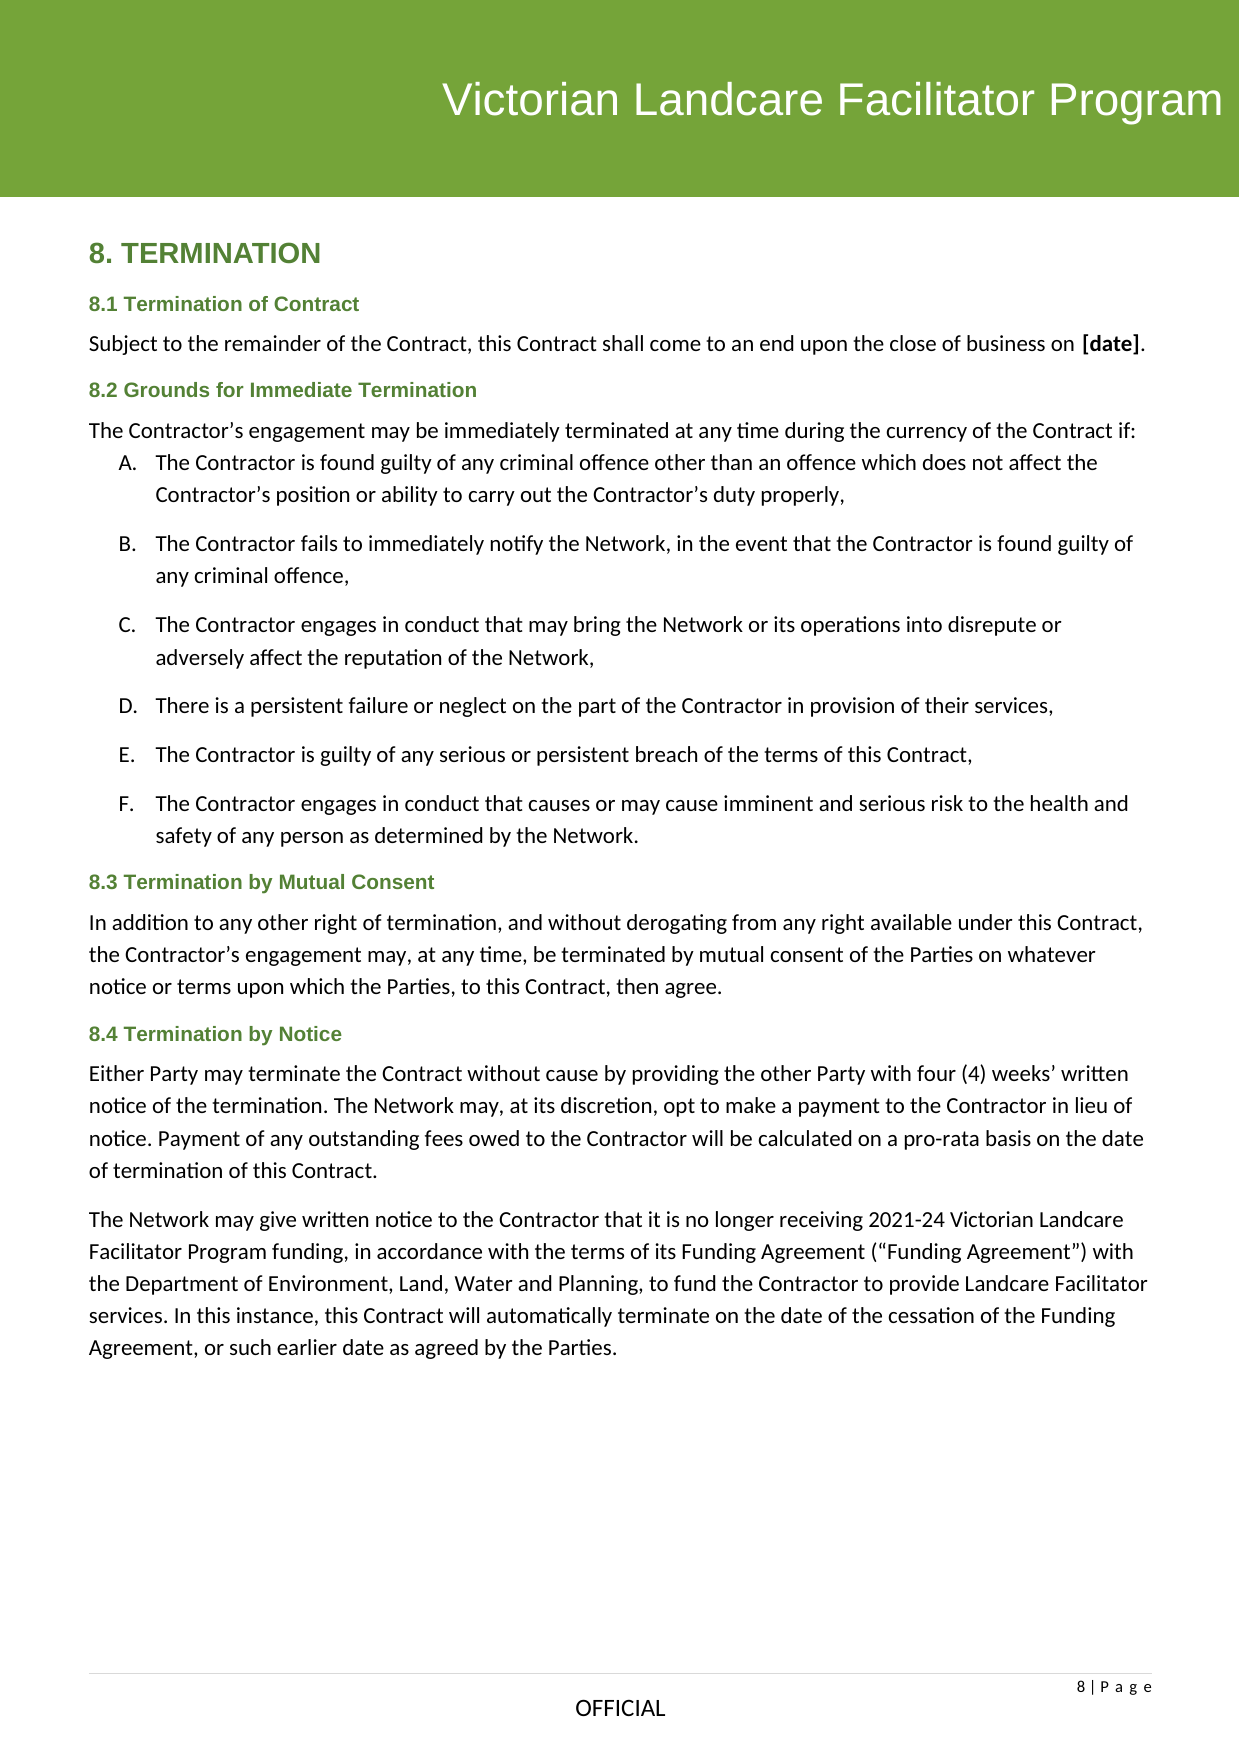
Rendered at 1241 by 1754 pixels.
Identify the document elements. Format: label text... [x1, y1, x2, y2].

subtitle 8. TERMINATION [89, 236, 1152, 270]
text The Network may give written notice to the Contractor that it is no longer receiving 2021-24 Victorian Landcare Facilitator Program funding, in accordance with the terms of its Funding Agreement (“Funding Agreement”) with the Department of Environment, Land, Water and Planning, to fund the Contractor to provide Landcare Facilitator services. In this instance, this Contract will automatically terminate on the date of the cessation of the Funding Agreement, or such earlier date as agreed by the Parties. [89, 1205, 1152, 1361]
subtitle 8.4 Termination by Notice [89, 1021, 1152, 1045]
list The Contractor engages in conduct that causes or may cause imminent and serious risk to the health and safety of any person as determined by the Network. [118, 789, 1152, 849]
subtitle 8.1 Termination of Contract [89, 291, 1152, 315]
list The Contractor engages in conduct that may bring the Network or its operations into disrepute or adversely affect the reputation of the Network, [118, 610, 1152, 671]
list The Contractor is guilty of any serious or persistent breach of the terms of this Contract, [118, 740, 1152, 768]
text Either Party may terminate the Contract without cause by providing the other Party with four (4) weeks’ written notice of the termination. The Network may, at its discretion, opt to make a payment to the Contractor in lieu of notice. Payment of any outstanding fees owed to the Contractor will be calculated on a pro-rata basis on the date of termination of this Contract. [89, 1059, 1152, 1184]
subtitle 8.3 Termination by Mutual Consent [89, 870, 1152, 894]
subtitle 8.2 Grounds for Immediate Termination [89, 378, 1152, 402]
text The Contractor’s engagement may be immediately terminated at any time during the currency of the Contract if: [89, 416, 1152, 444]
list The Contractor is found guilty of any criminal offence other than an offence which does not affect the Contractor’s position or ability to carry out the Contractor’s duty properly, [118, 448, 1152, 508]
text In addition to any other right of termination, and without derogating from any right available under this Contract, the Contractor’s engagement may, at any time, be terminated by mutual consent of the Parties on whatever notice or terms upon which the Parties, to this Contract, then agree. [89, 908, 1152, 1001]
list There is a persistent failure or neglect on the part of the Contractor in provision of their services, [118, 691, 1152, 719]
text Subject to the remainder of the Contract, this Contract shall come to an end upon the close of business on [date]. [89, 329, 1152, 357]
list The Contractor fails to immediately notify the Network, in the event that the Contractor is found guilty of any criminal offence, [118, 529, 1152, 589]
